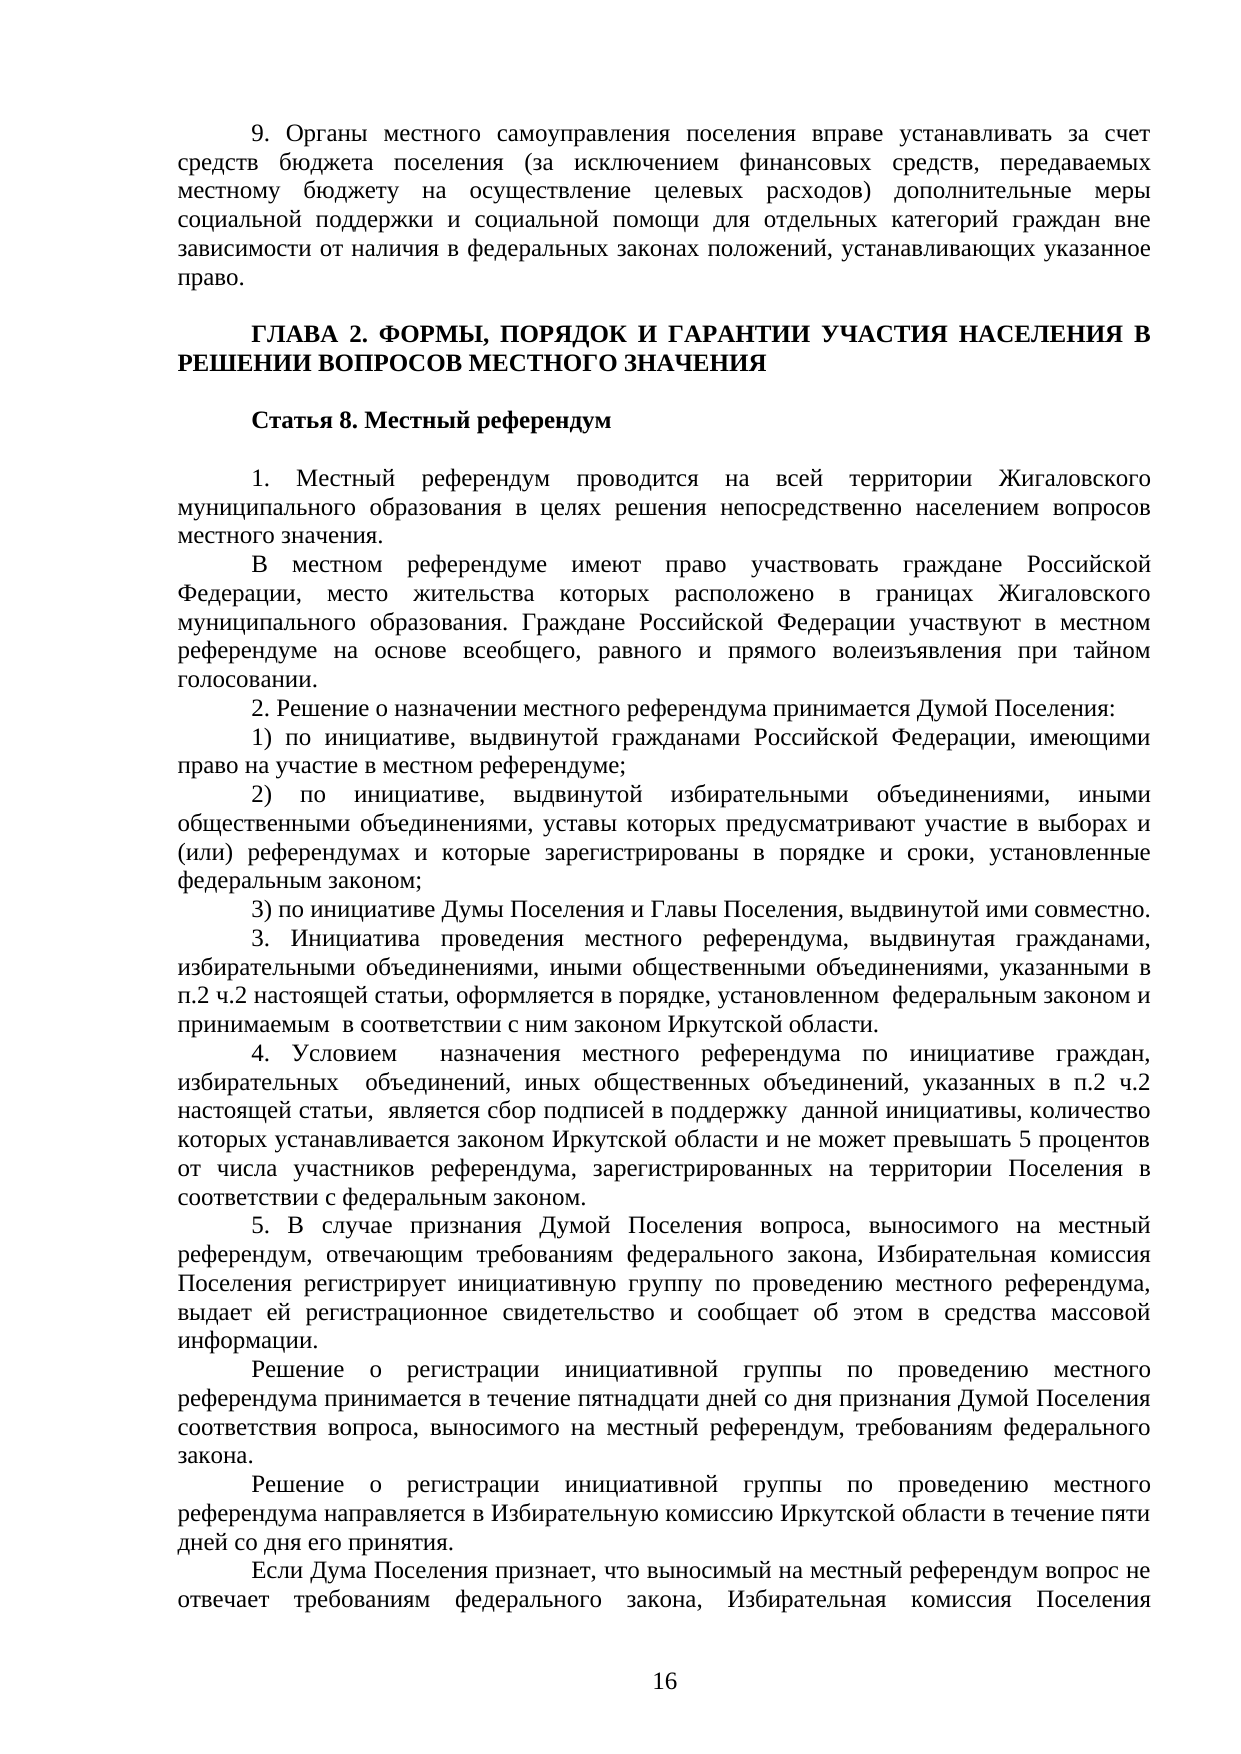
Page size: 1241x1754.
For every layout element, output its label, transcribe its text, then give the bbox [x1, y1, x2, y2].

text 3. Инициатива проведения местного референдума, выдвинутая гражданами, избирательными объединениями, иными общественными объединениями, указанными в п.2 ч.2 настоящей статьи, оформляется в порядке, установленном федеральным законом и принимаемым в соответствии с ним законом Иркутской области. [177, 923, 1152, 1038]
text 2. Решение о назначении местного референдума принимается Думой Поселения: [177, 693, 1152, 722]
text В местном референдуме имеют право участвовать граждане Российской Федерации, место жительства которых расположено в границах Жигаловского муниципального образования. Граждане Российской Федерации участвуют в местном референдуме на основе всеобщего, равного и прямого волеизъявления при тайном голосовании. [177, 549, 1152, 693]
text 5. В случае признания Думой Поселения вопроса, выносимого на местный референдум, отвечающим требованиям федерального закона, Избирательная комиссия Поселения регистрирует инициативную группу по проведению местного референдума, выдает ей регистрационное свидетельство и сообщает об этом в средства массовой информации. [177, 1211, 1152, 1354]
text Решение о регистрации инициативной группы по проведению местного референдума принимается в течение пятнадцати дней со дня признания Думой Поселения соответствия вопроса, выносимого на местный референдум, требованиям федерального закона. [177, 1354, 1152, 1469]
text 4. Условием назначения местного референдума по инициативе граждан, избирательных объединений, иных общественных объединений, указанных в п.2 ч.2 настоящей статьи, является сбор подписей в поддержку данной инициативы, количество которых устанавливается законом Иркутской области и не может превышать 5 процентов от числа участников референдума, зарегистрированных на территории Поселения в соответствии с федеральным законом. [177, 1038, 1152, 1211]
text 1. Местный референдум проводится на всей территории Жигаловского муниципального образования в целях решения непосредственно населением вопросов местного значения. [177, 463, 1152, 549]
text Статья 8. Местный референдум [177, 406, 1152, 434]
text ГЛАВА 2. ФОРМЫ, ПОРЯДОК И ГАРАНТИИ УЧАСТИЯ НАСЕЛЕНИЯ В РЕШЕНИИ ВОПРОСОВ МЕСТНОГО ЗНАЧЕНИЯ [177, 319, 1152, 377]
text 2) по инициативе, выдвинутой избирательными объединениями, иными общественными объединениями, уставы которых предусматривают участие в выборах и (или) референдумах и которые зарегистрированы в порядке и сроки, установленные федеральным законом; [177, 779, 1152, 894]
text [177, 1556, 1152, 1613]
text 3) по инициативе Думы Поселения и Главы Поселения, выдвинутой ими совместно. [177, 894, 1152, 923]
text 9. Органы местного самоуправления поселения вправе устанавливать за счет средств бюджета поселения (за исключением финансовых средств, передаваемых местному бюджету на осуществление целевых расходов) дополнительные меры социальной поддержки и социальной помощи для отдельных категорий граждан вне зависимости от наличия в федеральных законах положений, устанавливающих указанное право. [177, 118, 1152, 291]
text Решение о регистрации инициативной группы по проведению местного референдума направляется в Избирательную комиссию Иркутской области в течение пяти дней со дня его принятия. [177, 1469, 1152, 1556]
text 1) по инициативе, выдвинутой гражданами Российской Федерации, имеющими право на участие в местном референдуме; [177, 722, 1152, 779]
